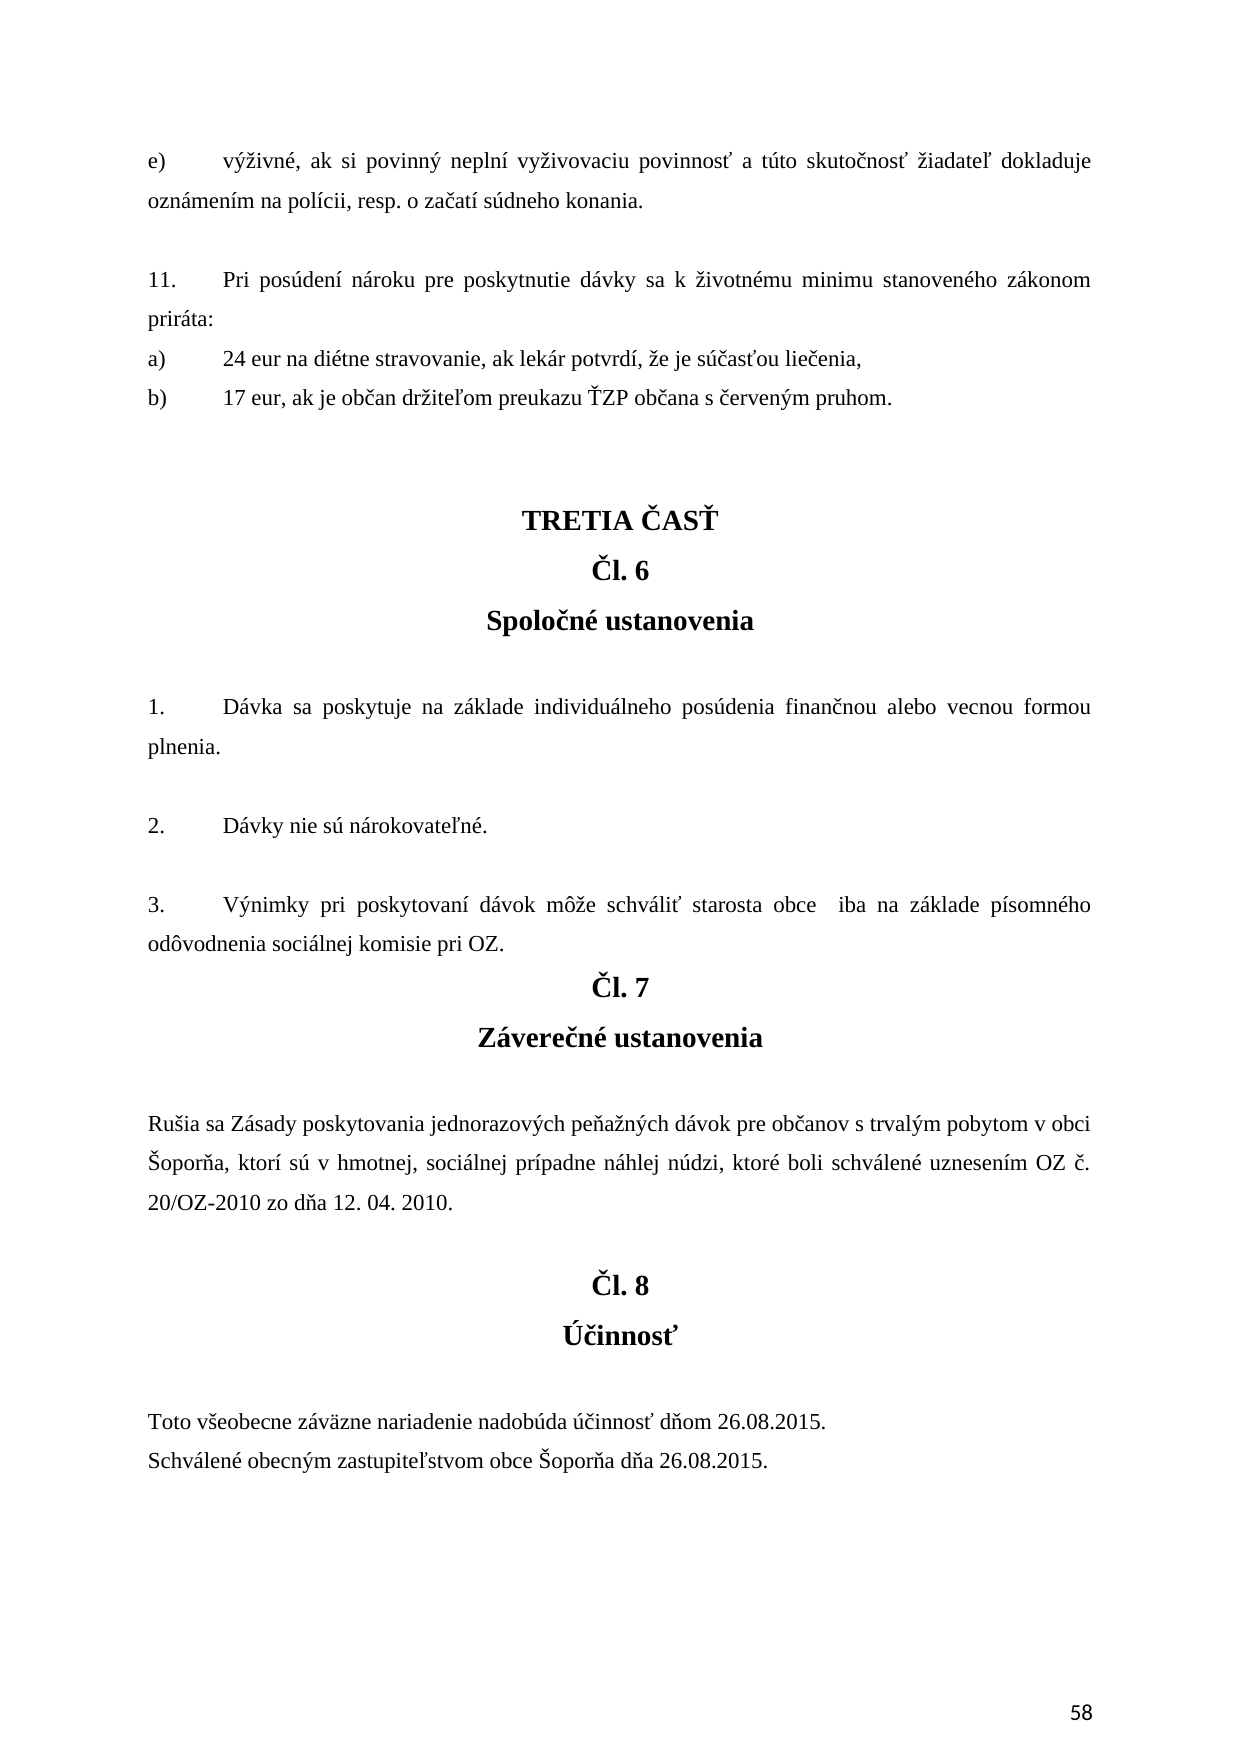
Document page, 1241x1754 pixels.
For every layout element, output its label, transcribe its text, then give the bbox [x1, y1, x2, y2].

text Záverečné ustanovenia [148, 1020, 1093, 1053]
text Rušia sa Zásady poskytovania jednorazových peňažných dávok pre občanov s trvalým pobytom v obci Šoporňa, ktorí sú v hmotnej, sociálnej prípadne náhlej núdzi, ktoré boli schválené uznesením OZ č. 20/OZ-2010 zo dňa 12. 04. 2010. [148, 1110, 1093, 1215]
text Čl. 6 [148, 553, 1093, 587]
text b) 17 eur, ak je občan držiteľom preukazu ŤZP občana s červeným pruhom. [148, 384, 1093, 411]
text Účinnosť [148, 1318, 1093, 1352]
text Schválené obecným zastupiteľstvom obce Šoporňa dňa 26.08.2015. [148, 1447, 1093, 1474]
text Čl. 7 [148, 970, 1093, 1003]
text 1. Dávka sa poskytuje na základe individuálneho posúdenia finančnou alebo vecnou formou plnenia. [148, 693, 1093, 759]
text 11. Pri posúdení nároku pre poskytnutie dávky sa k životnému minimu stanoveného zákonom priráta: [148, 266, 1093, 332]
text 2. Dávky nie sú nárokovateľné. [148, 812, 1093, 838]
text e) výživné, ak si povinný neplní vyživovaciu povinnosť a túto skutočnosť žiadateľ dokladuje oznámením na polícii, resp. o začatí súdneho konania. [148, 148, 1093, 213]
text 3. Výnimky pri poskytovaní dávok môže schváliť starosta obce iba na základe písomného odôvodnenia sociálnej komisie pri OZ. [148, 891, 1093, 957]
text TRETIA ČASŤ [148, 503, 1093, 536]
text Spoločné ustanovenia [148, 603, 1093, 637]
text a) 24 eur na diétne stravovanie, ak lekár potvrdí, že je súčasťou liečenia, [148, 345, 1093, 371]
text Čl. 8 [148, 1268, 1093, 1301]
text Toto všeobecne záväzne nariadenie nadobúda účinnosť dňom 26.08.2015. [148, 1408, 1093, 1434]
